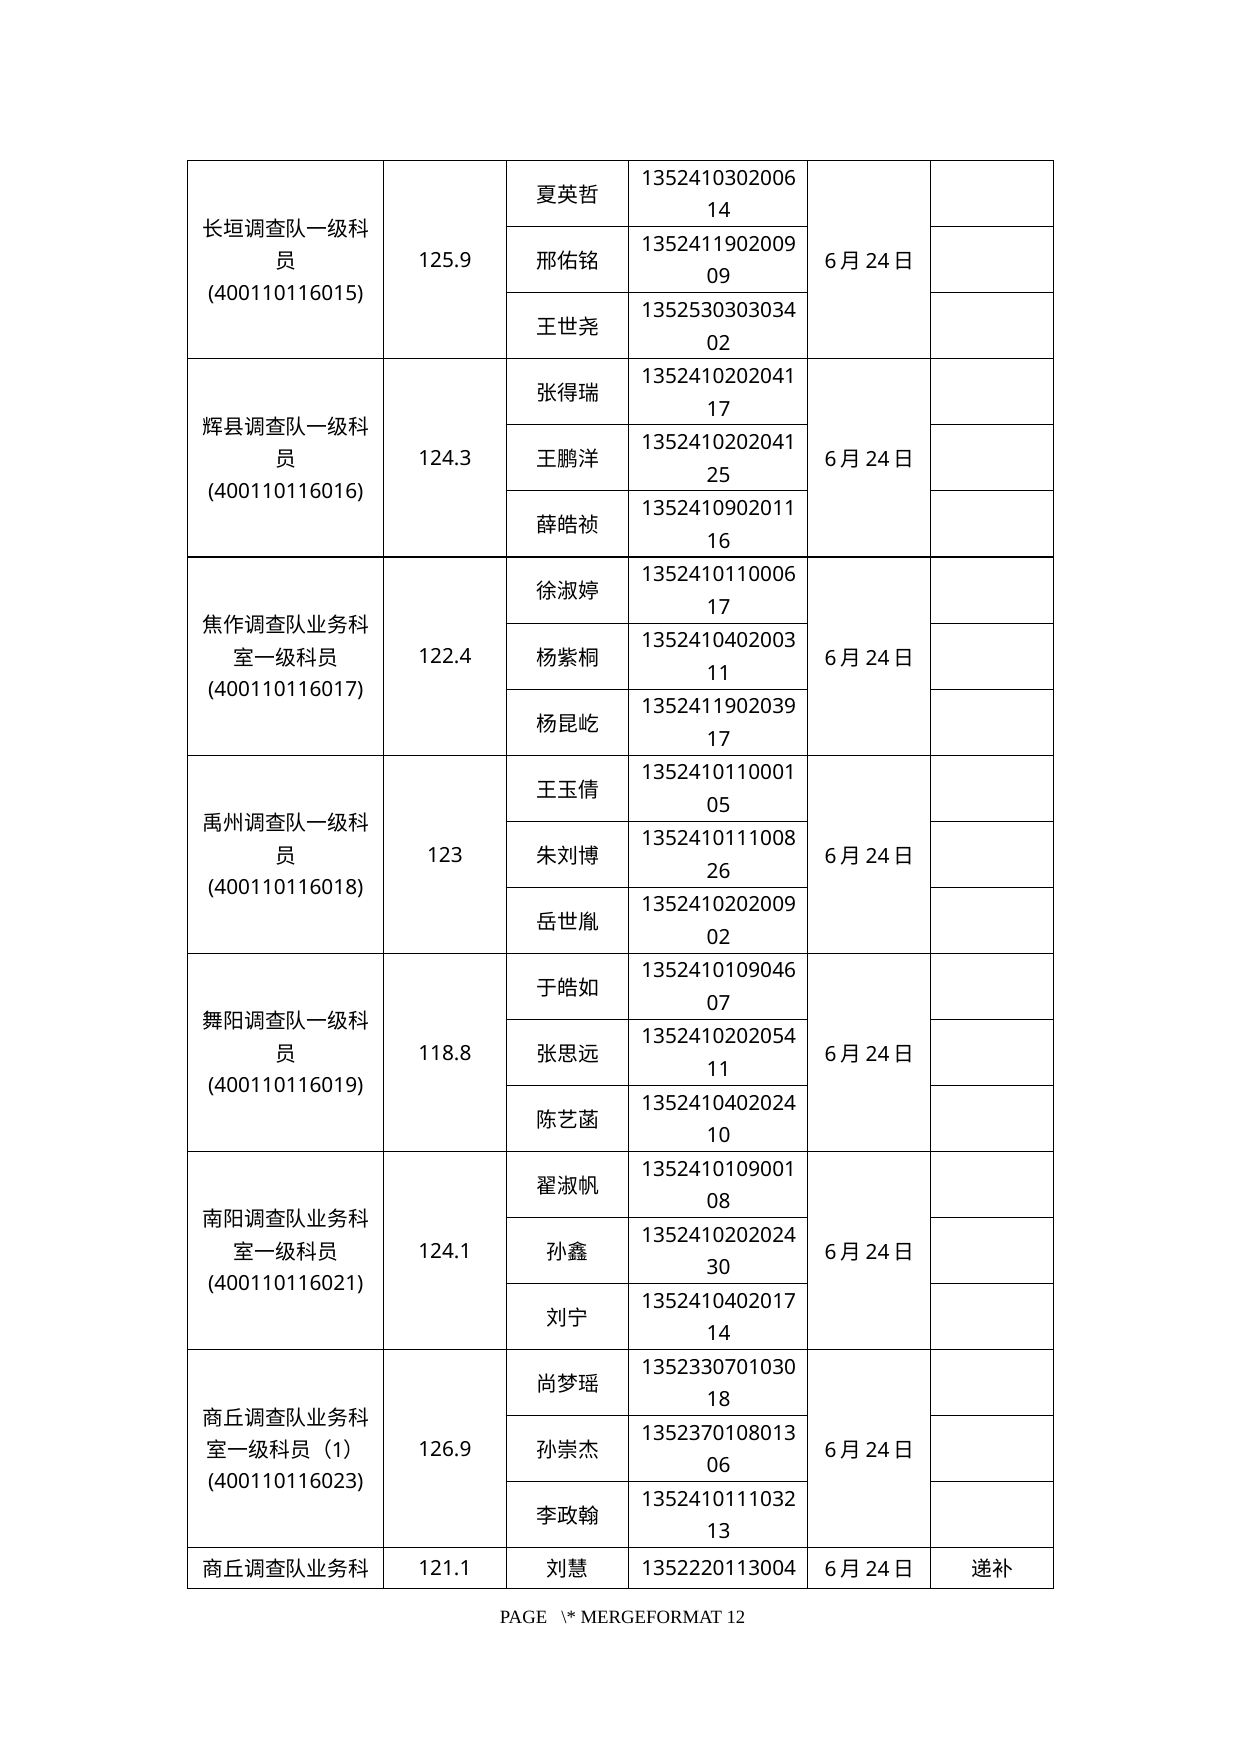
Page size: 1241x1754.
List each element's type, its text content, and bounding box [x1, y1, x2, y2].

table_cell 124.1 [384, 1152, 506, 1349]
table_cell [931, 1350, 1053, 1415]
table_cell 125.9 [384, 161, 506, 358]
table_cell [931, 293, 1053, 358]
table_cell 李政翰 [507, 1482, 628, 1547]
table_cell 岳世胤 [507, 888, 628, 953]
table_cell [931, 624, 1053, 688]
table_cell 122.4 [384, 558, 506, 754]
table_cell 6月24日 [808, 756, 930, 953]
table_cell 135253030303402 [629, 293, 807, 358]
table_cell 6月24日 [808, 1152, 930, 1349]
table_cell 135241190200909 [629, 227, 807, 292]
table_cell 夏英哲 [507, 161, 628, 226]
table_cell 舞阳调查队一级科员(400110116019) [188, 954, 383, 1151]
table_cell [931, 1152, 1053, 1217]
table_cell [931, 954, 1053, 1019]
table_cell 121.1 [384, 1548, 506, 1588]
table_cell [931, 1284, 1053, 1349]
table_cell 辉县调查队一级科员(400110116016) [188, 359, 383, 556]
table_cell [931, 1020, 1053, 1085]
table_cell 尚梦瑶 [507, 1350, 628, 1415]
table_cell 王鹏洋 [507, 425, 628, 490]
table_cell 135233070103018 [629, 1350, 807, 1415]
table_cell 135241020202430 [629, 1218, 807, 1283]
table_cell 王玉倩 [507, 756, 628, 821]
table_cell 杨紫桐 [507, 624, 628, 688]
table_cell [931, 161, 1053, 226]
table_cell 递补 [931, 1548, 1053, 1588]
table_cell 6月24日 [808, 954, 930, 1151]
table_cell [188, 1548, 383, 1588]
table_cell 6月24日 [808, 359, 930, 556]
table_cell [931, 756, 1053, 821]
table_cell 135241020204125 [629, 425, 807, 490]
table_cell 南阳调查队业务科室一级科员(400110116021) [188, 1152, 383, 1349]
table_cell [931, 558, 1053, 622]
table_cell 135241190203917 [629, 690, 807, 754]
table_cell 商丘调查队业务科室一级科员（1）(400110116023) [188, 1350, 383, 1547]
table_cell 135241020205411 [629, 1020, 807, 1085]
table_cell 135241010904607 [629, 954, 807, 1019]
table_cell 135241040201714 [629, 1284, 807, 1349]
table_cell 126.9 [384, 1350, 506, 1547]
table_cell 孙鑫 [507, 1218, 628, 1283]
table_cell [931, 227, 1053, 292]
table_cell 孙崇杰 [507, 1416, 628, 1481]
table_cell [931, 1086, 1053, 1151]
table_cell [931, 1218, 1053, 1283]
table_cell 6月24日 [808, 161, 930, 358]
table_cell 124.3 [384, 359, 506, 556]
table_cell 135241011103213 [629, 1482, 807, 1547]
table_cell 徐淑婷 [507, 558, 628, 622]
table_cell 陈艺菡 [507, 1086, 628, 1151]
table_cell 张得瑞 [507, 359, 628, 424]
table_cell 禹州调查队一级科员(400110116018) [188, 756, 383, 953]
table_cell 焦作调查队业务科室一级科员(400110116017) [188, 558, 383, 754]
table_cell 翟淑帆 [507, 1152, 628, 1217]
table_cell 118.8 [384, 954, 506, 1151]
table_cell 135237010801306 [629, 1416, 807, 1481]
table_cell 刘慧 [507, 1548, 628, 1588]
table_cell 135241040200311 [629, 624, 807, 688]
table_cell 135241010900108 [629, 1152, 807, 1217]
table_cell 135222011300416 [629, 1548, 807, 1588]
table_cell 6月24日 [808, 558, 930, 754]
table_cell 朱刘博 [507, 822, 628, 887]
table_cell 王世尧 [507, 293, 628, 358]
table_cell 135241011000105 [629, 756, 807, 821]
table_cell 于皓如 [507, 954, 628, 1019]
table_cell 135241011100826 [629, 822, 807, 887]
table_cell 135241090201116 [629, 491, 807, 556]
table_cell [931, 1416, 1053, 1481]
table_cell 135241020204117 [629, 359, 807, 424]
table_cell 135241030200614 [629, 161, 807, 226]
table_cell 邢佑铭 [507, 227, 628, 292]
table_cell [931, 690, 1053, 754]
table_cell 长垣调查队一级科员(400110116015) [188, 161, 383, 358]
table_cell [931, 425, 1053, 490]
table_cell 薛皓祯 [507, 491, 628, 556]
table_cell 刘宁 [507, 1284, 628, 1349]
table_cell [931, 359, 1053, 424]
table_cell 135241011000617 [629, 558, 807, 622]
table_cell [931, 1482, 1053, 1547]
table_cell 6月24日 [808, 1548, 930, 1588]
table_cell 6月24日 [808, 1350, 930, 1547]
table_cell [931, 822, 1053, 887]
table_cell 135241040202410 [629, 1086, 807, 1151]
table_cell 123 [384, 756, 506, 953]
table_cell 杨昆屹 [507, 690, 628, 754]
table_cell [931, 491, 1053, 556]
table_cell 张思远 [507, 1020, 628, 1085]
table_cell [931, 888, 1053, 953]
table_cell 135241020200902 [629, 888, 807, 953]
